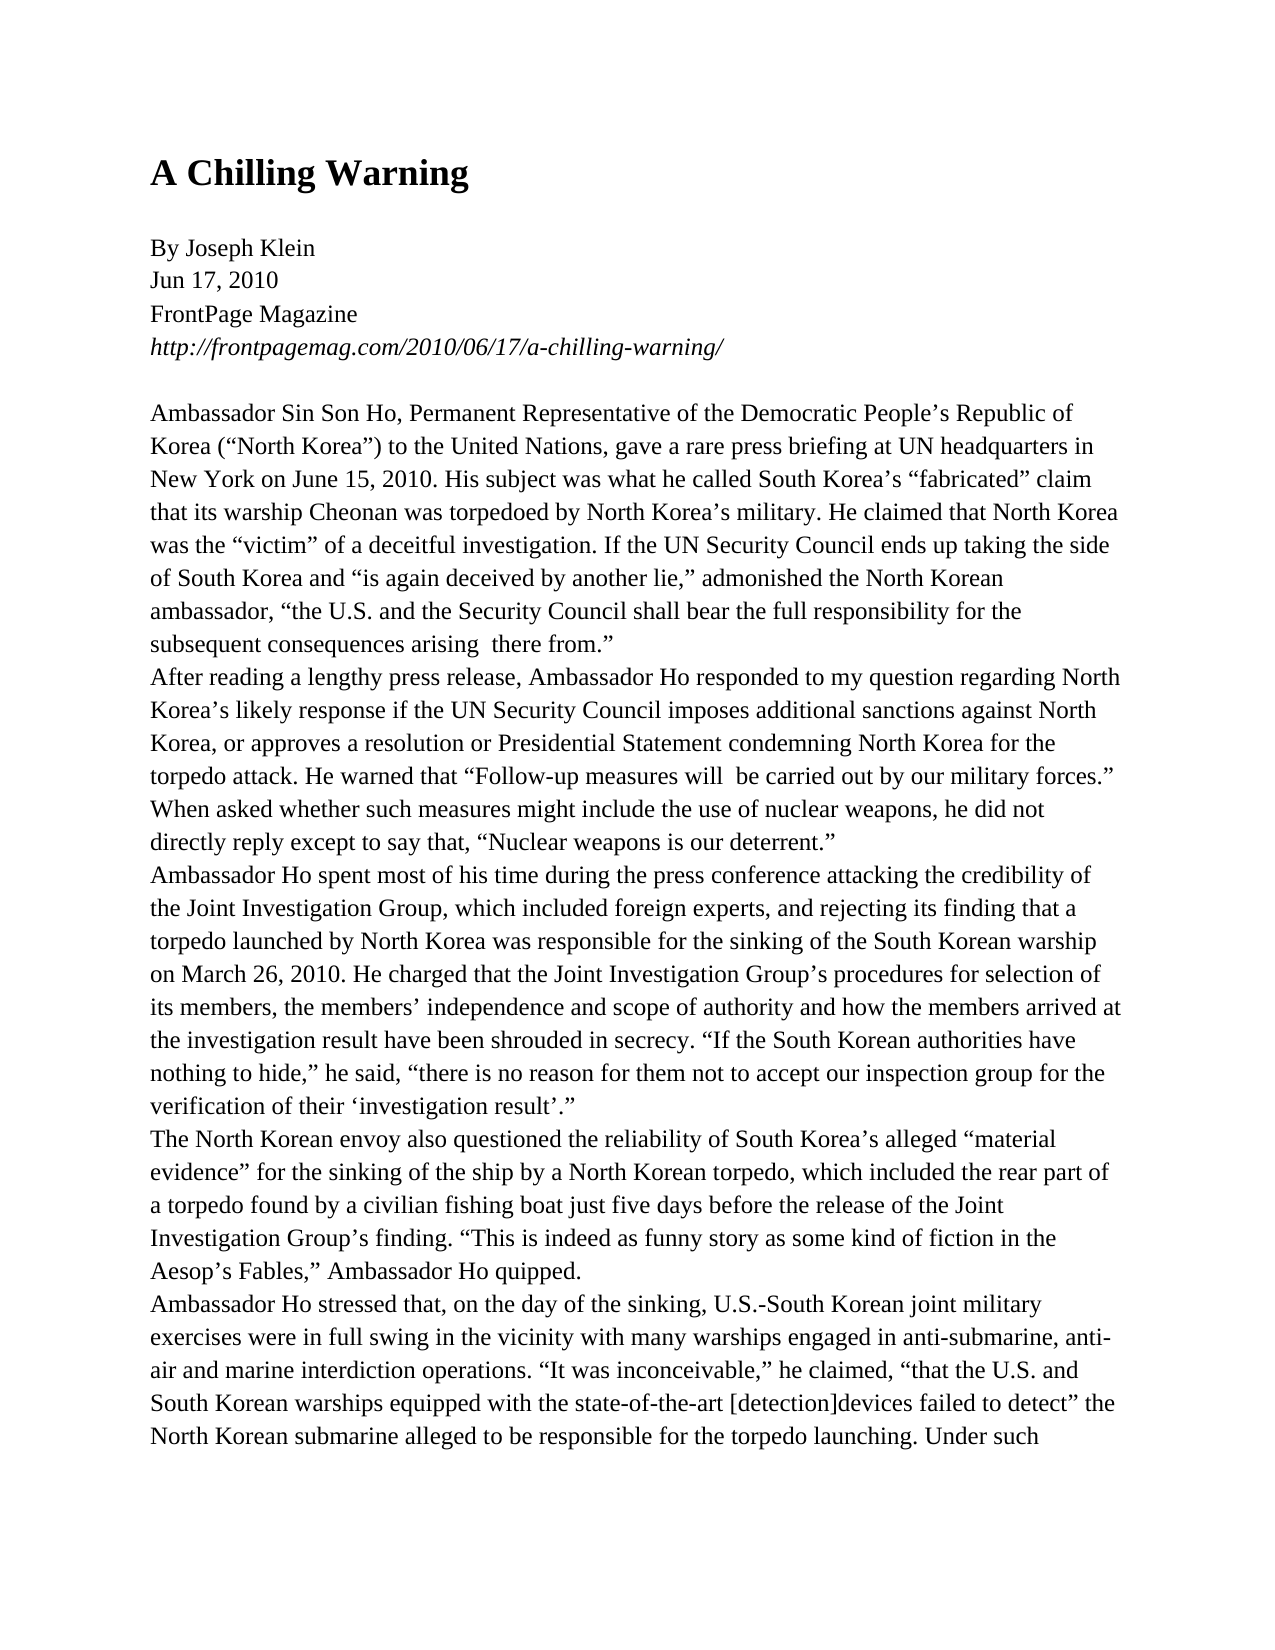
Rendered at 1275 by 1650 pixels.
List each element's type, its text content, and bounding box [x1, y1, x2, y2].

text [150, 1289, 1125, 1450]
text Jun 17, 2010 [150, 266, 1125, 294]
text http://frontpagemag.com/2010/06/17/a-chilling-warning/ [150, 332, 1125, 360]
text Ambassador Sin Son Ho, Permanent Representative of the Democratic People’s Republic of Korea (“North Korea”) to the United Nations, gave a rare press briefing at UN headquarters in New York on June 15, 2010. His subject was what he called South Korea’s “fabricated” claim that its warship Cheonan was torpedoed by North Korea’s military. He claimed that North Korea was the “victim” of a deceitful investigation. If the UN Security Council ends up taking the side of South Korea and “is again deceived by another lie,” admonished the North Korean ambassador, “the U.S. and the Security Council shall bear the full responsibility for the subsequent consequences arising there from.” [150, 398, 1125, 658]
text A Chilling Warning [150, 150, 1125, 193]
text FrontPage Magazine [150, 299, 1125, 327]
text By Joseph Klein [150, 233, 1125, 261]
text After reading a lengthy press release, Ambassador Ho responded to my question regarding North Korea’s likely response if the UN Security Council imposes additional sanctions against North Korea, or approves a resolution or Presidential Statement condemning North Korea for the torpedo attack. He warned that “Follow-up measures will be carried out by our military forces.” [150, 662, 1125, 790]
text When asked whether such measures might include the use of nuclear weapons, he did not directly reply except to say that, “Nuclear weapons is our deterrent.” [150, 794, 1125, 856]
text Ambassador Ho spent most of his time during the press conference attacking the credibility of the Joint Investigation Group, which included foreign experts, and rejecting its finding that a torpedo launched by North Korea was responsible for the sinking of the South Korean warship on March 26, 2010. He charged that the Joint Investigation Group’s procedures for selection of its members, the members’ independence and scope of authority and how the members arrived at the investigation result have been shrouded in secrecy. “If the South Korean authorities have nothing to hide,” he said, “there is no reason for them not to accept our inspection group for the verification of their ‘investigation result’.” [150, 860, 1125, 1120]
text The North Korean envoy also questioned the reliability of South Korea’s alleged “material evidence” for the sinking of the ship by a North Korean torpedo, which included the rear part of a torpedo found by a civilian fishing boat just five days before the release of the Joint Investigation Group’s finding. “This is indeed as funny story as some kind of fiction in the Aesop’s Fables,” Ambassador Ho quipped. [150, 1124, 1125, 1285]
